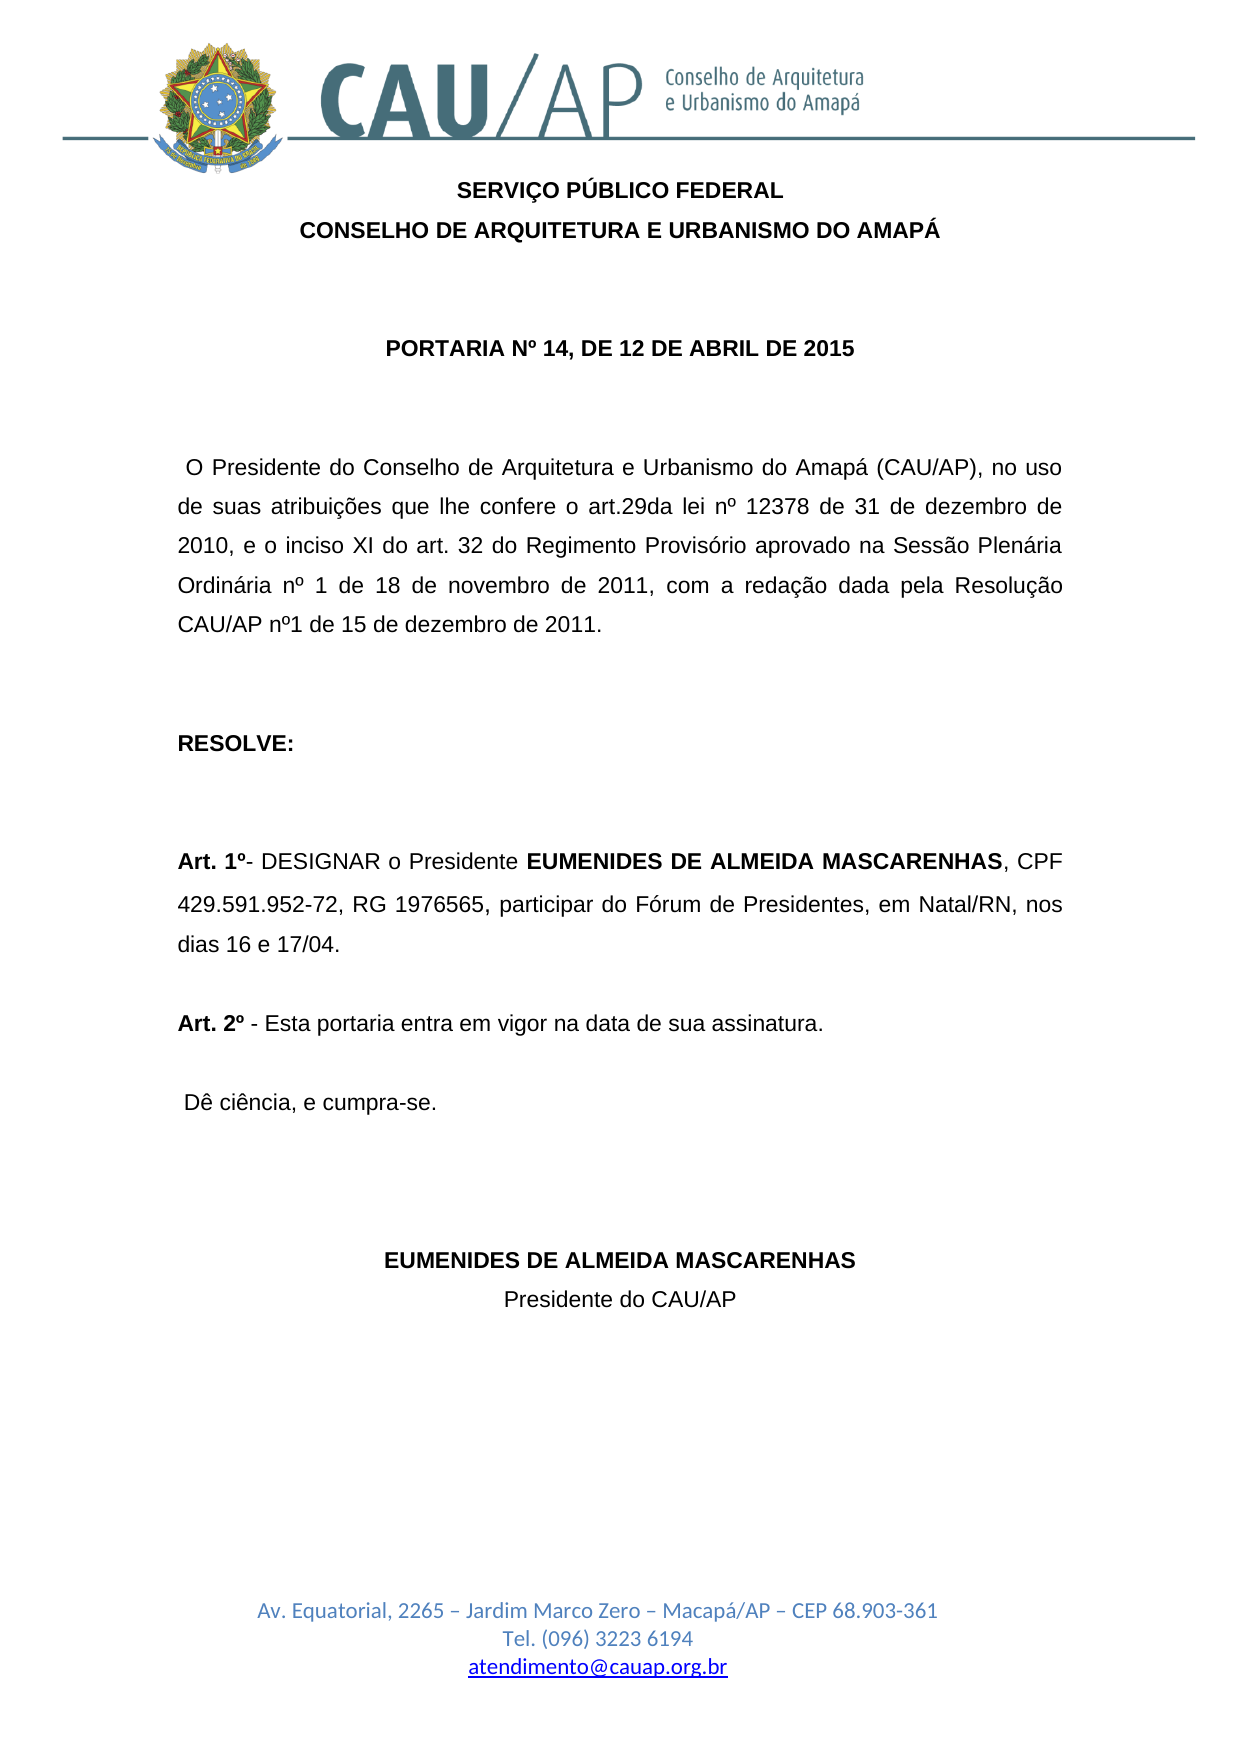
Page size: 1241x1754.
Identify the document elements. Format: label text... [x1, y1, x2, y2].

picture [62, 0, 1196, 193]
text Art. 2º - Esta portaria entra em vigor na data de sua assinatura. [177, 1010, 1063, 1036]
text EUMENIDES DE ALMEIDA MASCARENHAS [177, 1247, 1063, 1273]
text O Presidente do Conselho de Arquitetura e Urbanismo do Amapá (CAU/AP), no uso de suas atribuições que lhe confere o art.29da lei nº 12378 de 31 de dezembro de 2010, e o inciso XI do art. 32 do Regimento Provisório aprovado na Sessão Plenária Ordinária nº 1 de 18 de novembro de 2011, com a redação dada pela Resolução CAU/AP nº1 de 15 de dezembro de 2011. [177, 453, 1063, 638]
text Presidente do CAU/AP [177, 1286, 1063, 1313]
text SERVIÇO PÚBLICO FEDERAL [177, 177, 1063, 203]
text CONSELHO DE ARQUITETURA E URBANISMO DO AMAPÁ [177, 217, 1063, 243]
text RESOLVE: [177, 730, 1063, 756]
text PORTARIA Nº 14, DE 12 DE ABRIL DE 2015 [177, 335, 1063, 361]
text Dê ciência, e cumpra-se. [177, 1089, 1063, 1115]
text Art. 1º- DESIGNAR o Presidente EUMENIDES DE ALMEIDA MASCARENHAS, CPF 429.591.952-72, RG 1976565, participar do Fórum de Presidentes, em Natal/RN, nos dias 16 e 17/04. [177, 848, 1063, 957]
